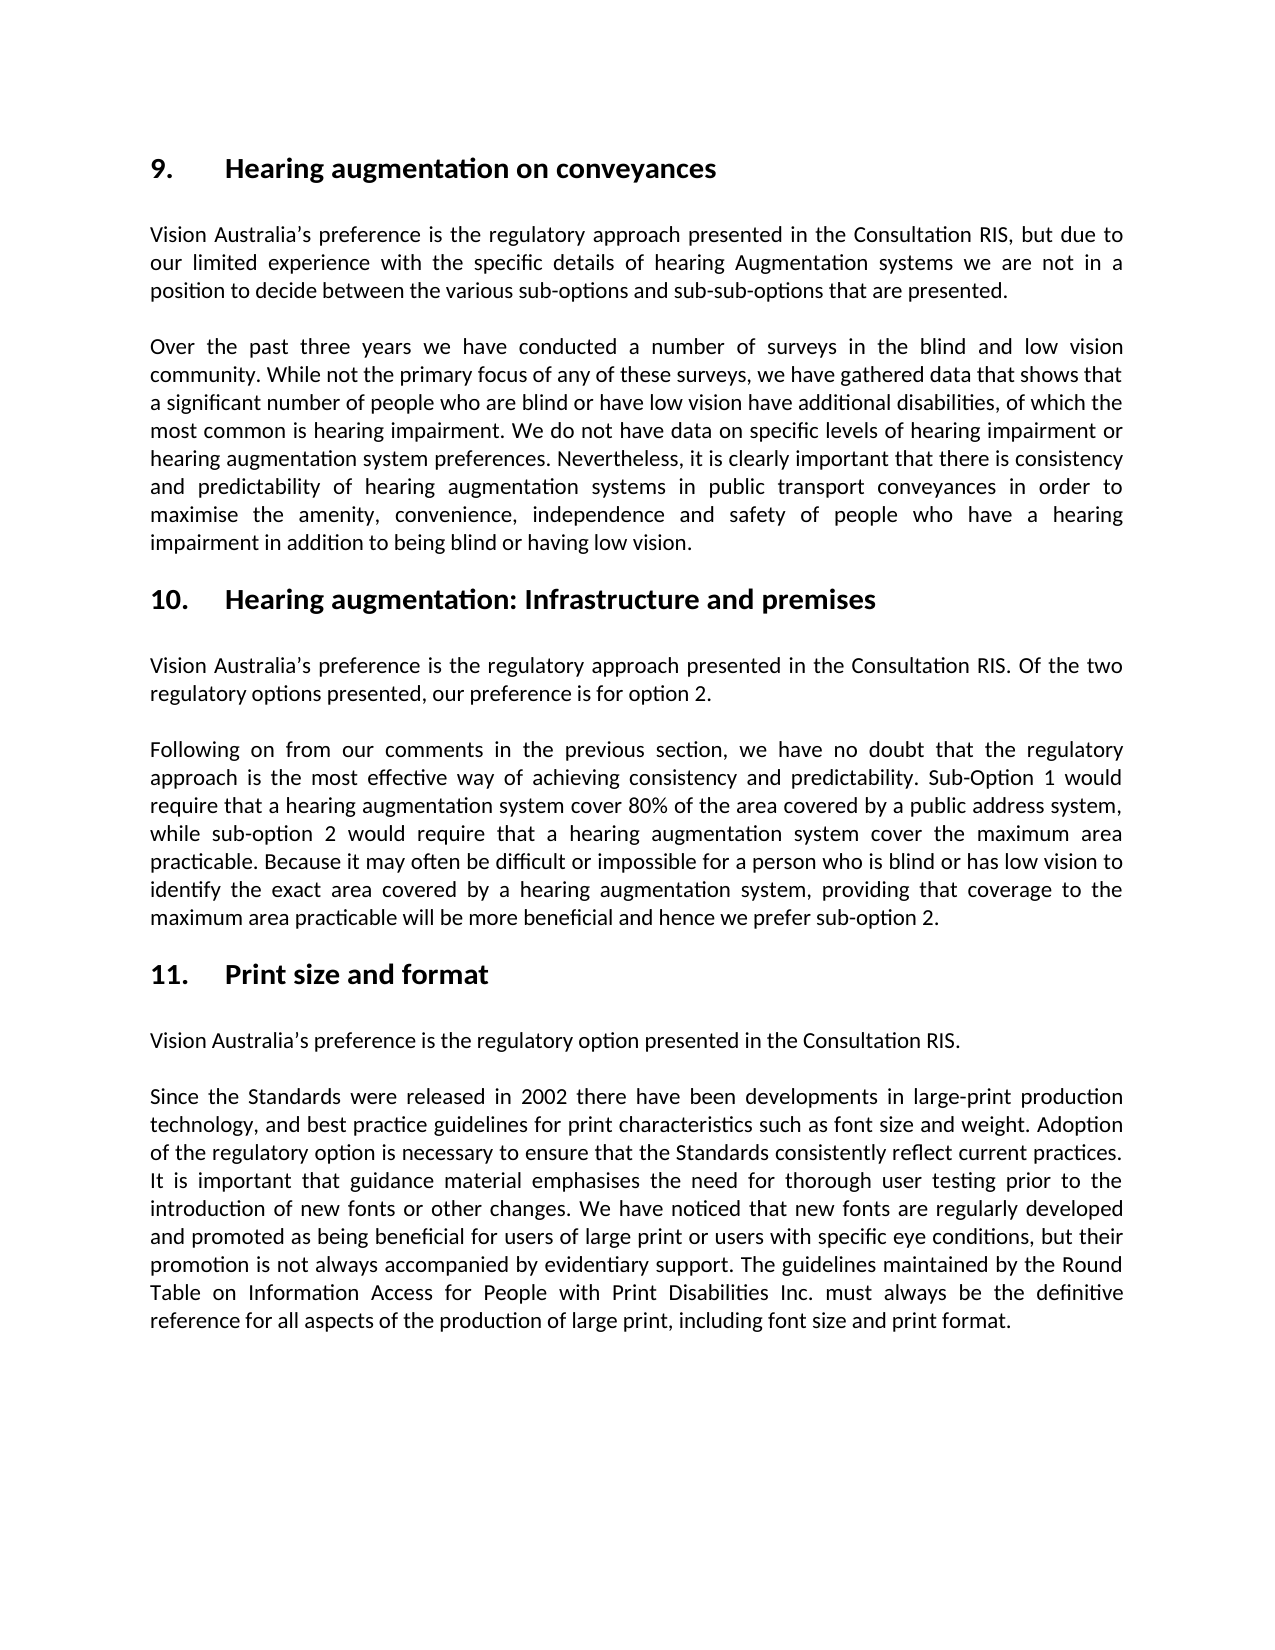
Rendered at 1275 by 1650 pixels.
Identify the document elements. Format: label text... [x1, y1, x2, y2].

subtitle 10. Hearing augmentation: Infrastructure and premises [150, 581, 1125, 617]
text Following on from our comments in the previous section, we have no doubt that the regulatory approach is the most effective way of achieving consistency and predictability. Sub-Option 1 would require that a hearing augmentation system cover 80% of the area covered by a public address system, while sub-option 2 would require that a hearing augmentation system cover the maximum area practicable. Because it may often be difficult or impossible for a person who is blind or has low vision to identify the exact area covered by a hearing augmentation system, providing that coverage to the maximum area practicable will be more beneficial and hence we prefer sub-option 2. [150, 735, 1125, 931]
subtitle 11. Print size and format [150, 956, 1125, 992]
text Vision Australia’s preference is the regulatory approach presented in the Consultation RIS, but due to our limited experience with the specific details of hearing Augmentation systems we are not in a position to decide between the various sub-options and sub-sub-options that are presented. [150, 220, 1125, 304]
text Over the past three years we have conducted a number of surveys in the blind and low vision community. While not the primary focus of any of these surveys, we have gathered data that shows that a significant number of people who are blind or have low vision have additional disabilities, of which the most common is hearing impairment. We do not have data on specific levels of hearing impairment or hearing augmentation system preferences. Nevertheless, it is clearly important that there is consistency and predictability of hearing augmentation systems in public transport conveyances in order to maximise the amenity, convenience, independence and safety of people who have a hearing impairment in addition to being blind or having low vision. [150, 332, 1125, 556]
text Vision Australia’s preference is the regulatory approach presented in the Consultation RIS. Of the two regulatory options presented, our preference is for option 2. [150, 651, 1125, 707]
subtitle 9. Hearing augmentation on conveyances [150, 150, 1125, 186]
text Since the Standards were released in 2002 there have been developments in large-print production technology, and best practice guidelines for print characteristics such as font size and weight. Adoption of the regulatory option is necessary to ensure that the Standards consistently reflect current practices. It is important that guidance material emphasises the need for thorough user testing prior to the introduction of new fonts or other changes. We have noticed that new fonts are regularly developed and promoted as being beneficial for users of large print or users with specific eye conditions, but their promotion is not always accompanied by evidentiary support. The guidelines maintained by the Round Table on Information Access for People with Print Disabilities Inc. must always be the definitive reference for all aspects of the production of large print, including font size and print format. [150, 1082, 1125, 1334]
text Vision Australia’s preference is the regulatory option presented in the Consultation RIS. [150, 1026, 1125, 1054]
